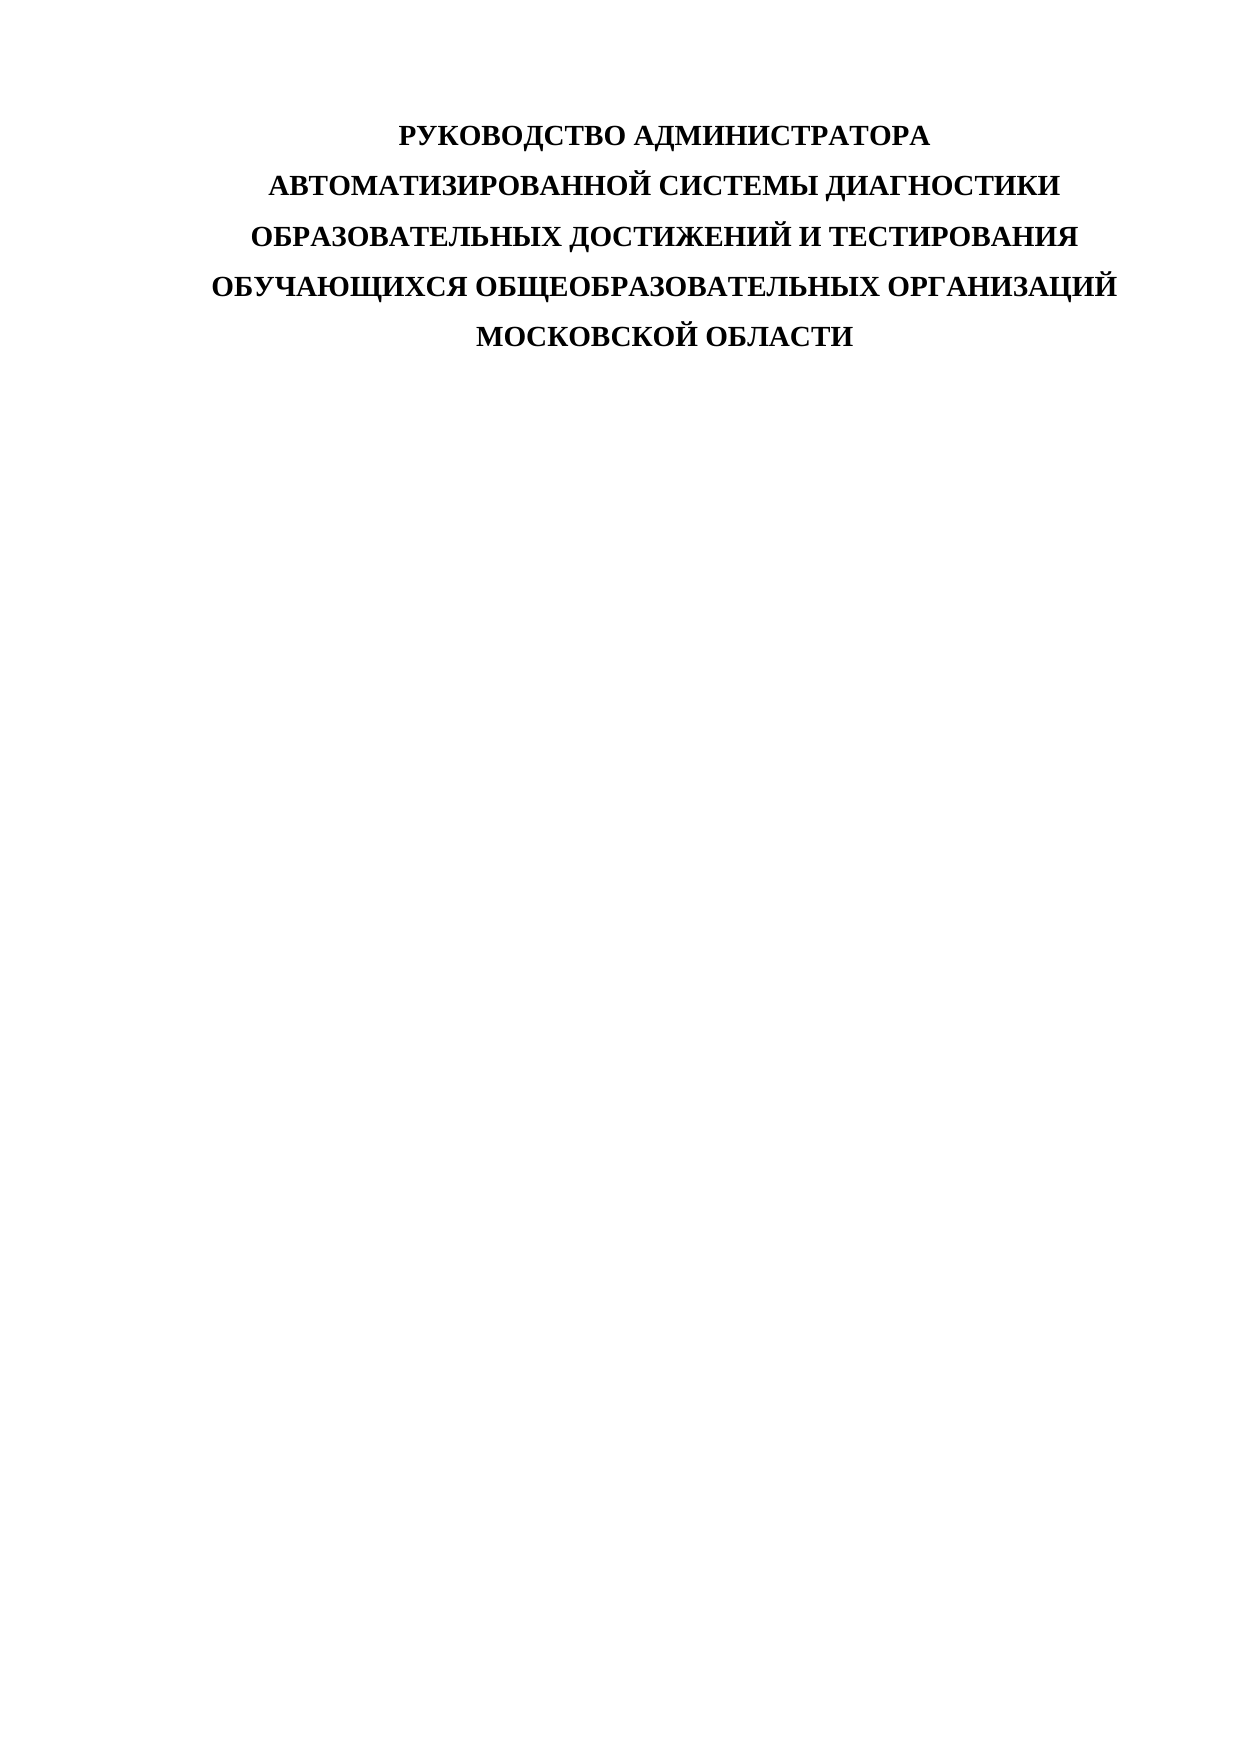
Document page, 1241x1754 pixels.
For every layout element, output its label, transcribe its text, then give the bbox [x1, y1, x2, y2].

text АВТОМАТИЗИРОВАННОЙ СИСТЕМЫ ДИАГНОСТИКИ ОБРАЗОВАТЕЛЬНЫХ ДОСТИЖЕНИЙ И ТЕСТИРОВАНИЯ ОБУЧАЮЩИХСЯ ОБЩЕОБРАЗОВАТЕЛЬНЫХ ОРГАНИЗАЦИЙ МОСКОВСКОЙ ОБЛАСТИ [177, 168, 1152, 353]
subtitle РУКОВОДСТВО АДМИНИСТРАТОРА [177, 118, 1152, 152]
